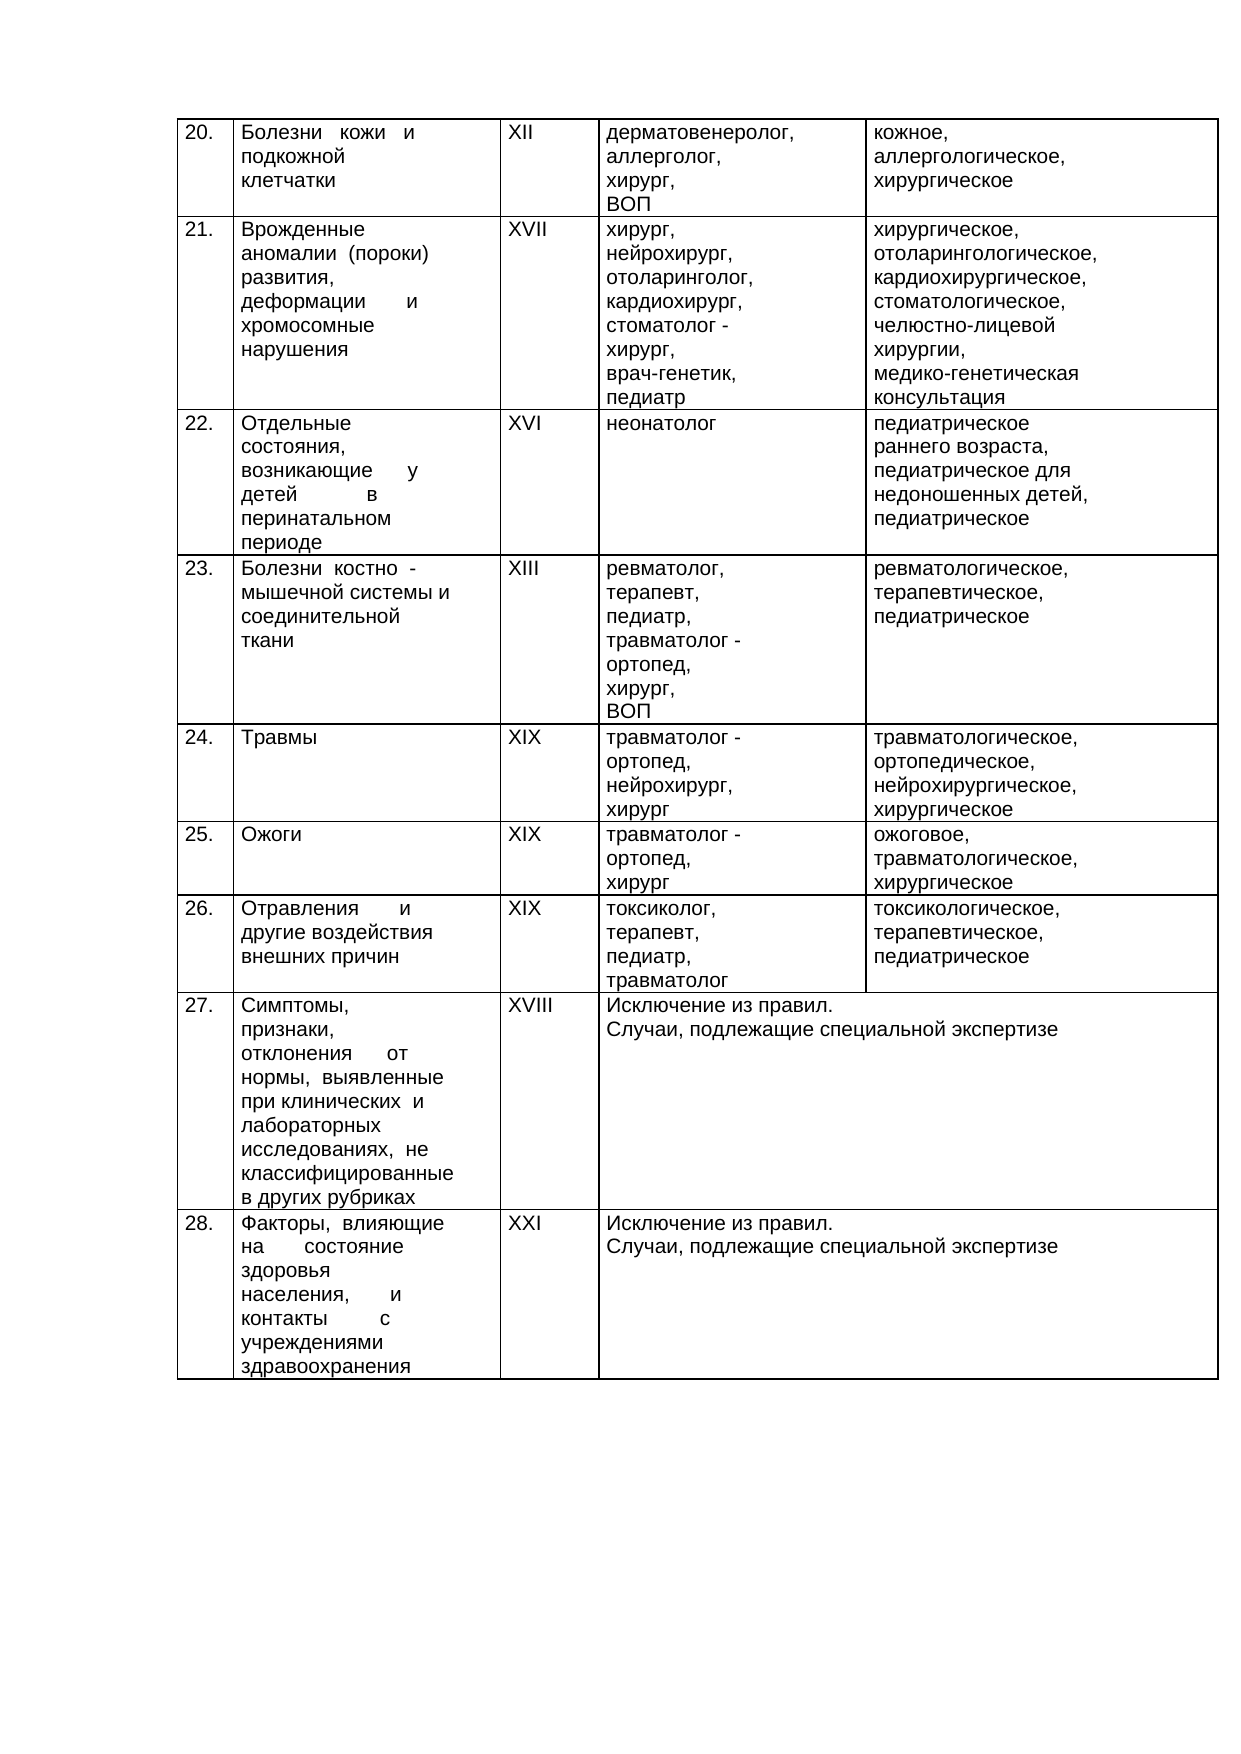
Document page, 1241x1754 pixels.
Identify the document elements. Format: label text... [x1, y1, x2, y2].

table_cell XII [501, 120, 598, 216]
table_cell 26. [178, 896, 233, 992]
table_cell XVI [501, 410, 598, 554]
table_cell Травмы [234, 725, 500, 821]
table_cell 22. [178, 410, 233, 554]
table_cell ревматолог, терапевт, педиатр, травматолог - ортопед, хирург, ВОП [600, 556, 865, 723]
table_cell Отравления и другие воздействия внешних причин [234, 896, 500, 992]
table_cell хирургическое, отоларингологическое, кардиохирургическое, стоматологическое, челюстно-лицевой хирургии, медико-генетическая консультация [867, 217, 1217, 409]
table_cell 28. [178, 1210, 233, 1378]
table_cell Факторы, влияющие на состояние здоровья населения, и контакты с учреждениями здравоохранения [234, 1210, 500, 1378]
table_cell педиатрическое раннего возраста, педиатрическое для недоношенных детей, педиатрическое [867, 410, 1217, 554]
table_cell кожное, аллергологическое, хирургическое [867, 120, 1217, 216]
table_cell XIX [501, 822, 598, 894]
table_cell токсикологическое, терапевтическое, педиатрическое [867, 896, 1217, 992]
table_cell 23. [178, 556, 233, 723]
table_cell травматолог - ортопед, нейрохирург, хирург [600, 725, 865, 821]
table_cell 24. [178, 725, 233, 821]
table_cell XIII [501, 556, 598, 723]
table_cell XIX [501, 896, 598, 992]
table_cell Исключение из правил. Случаи, подлежащие специальной экспертизе [600, 1210, 1217, 1378]
table_cell хирург, нейрохирург, отоларинголог, кардиохирург, стоматолог - хирург, врач-генетик, педиатр [600, 217, 865, 409]
table_cell 21. [178, 217, 233, 409]
table_cell неонатолог [600, 410, 865, 554]
table_cell 27. [178, 993, 233, 1209]
table_cell XIX [501, 725, 598, 821]
table_cell ревматологическое, терапевтическое, педиатрическое [867, 556, 1217, 723]
table_cell Болезни костно - мышечной системы и соединительной ткани [234, 556, 500, 723]
table_cell XVII [501, 217, 598, 409]
table_cell XVIII [501, 993, 598, 1209]
table_cell дерматовенеролог, аллерголог, хирург, ВОП [600, 120, 865, 216]
table_cell Исключение из правил. Случаи, подлежащие специальной экспертизе [600, 993, 1217, 1209]
table_cell токсиколог, терапевт, педиатр, травматолог [600, 896, 865, 992]
table_cell Симптомы, признаки, отклонения от нормы, выявленные при клинических и лабораторных исследованиях, не классифицированные в других рубриках [234, 993, 500, 1209]
table_cell травматолог - ортопед, хирург [600, 822, 865, 894]
table_cell 20. [178, 120, 233, 216]
table_cell ожоговое, травматологическое, хирургическое [867, 822, 1217, 894]
table_cell травматологическое, ортопедическое, нейрохирургическое, хирургическое [867, 725, 1217, 821]
table_cell Ожоги [234, 822, 500, 894]
table_cell 25. [178, 822, 233, 894]
table_cell Отдельные состояния, возникающие у детей в перинатальном периоде [234, 410, 500, 554]
table_cell Болезни кожи и подкожной клетчатки [234, 120, 500, 216]
table_cell XXI [501, 1210, 598, 1378]
table_cell Врожденные аномалии (пороки) развития, деформации и хромосомные нарушения [234, 217, 500, 409]
